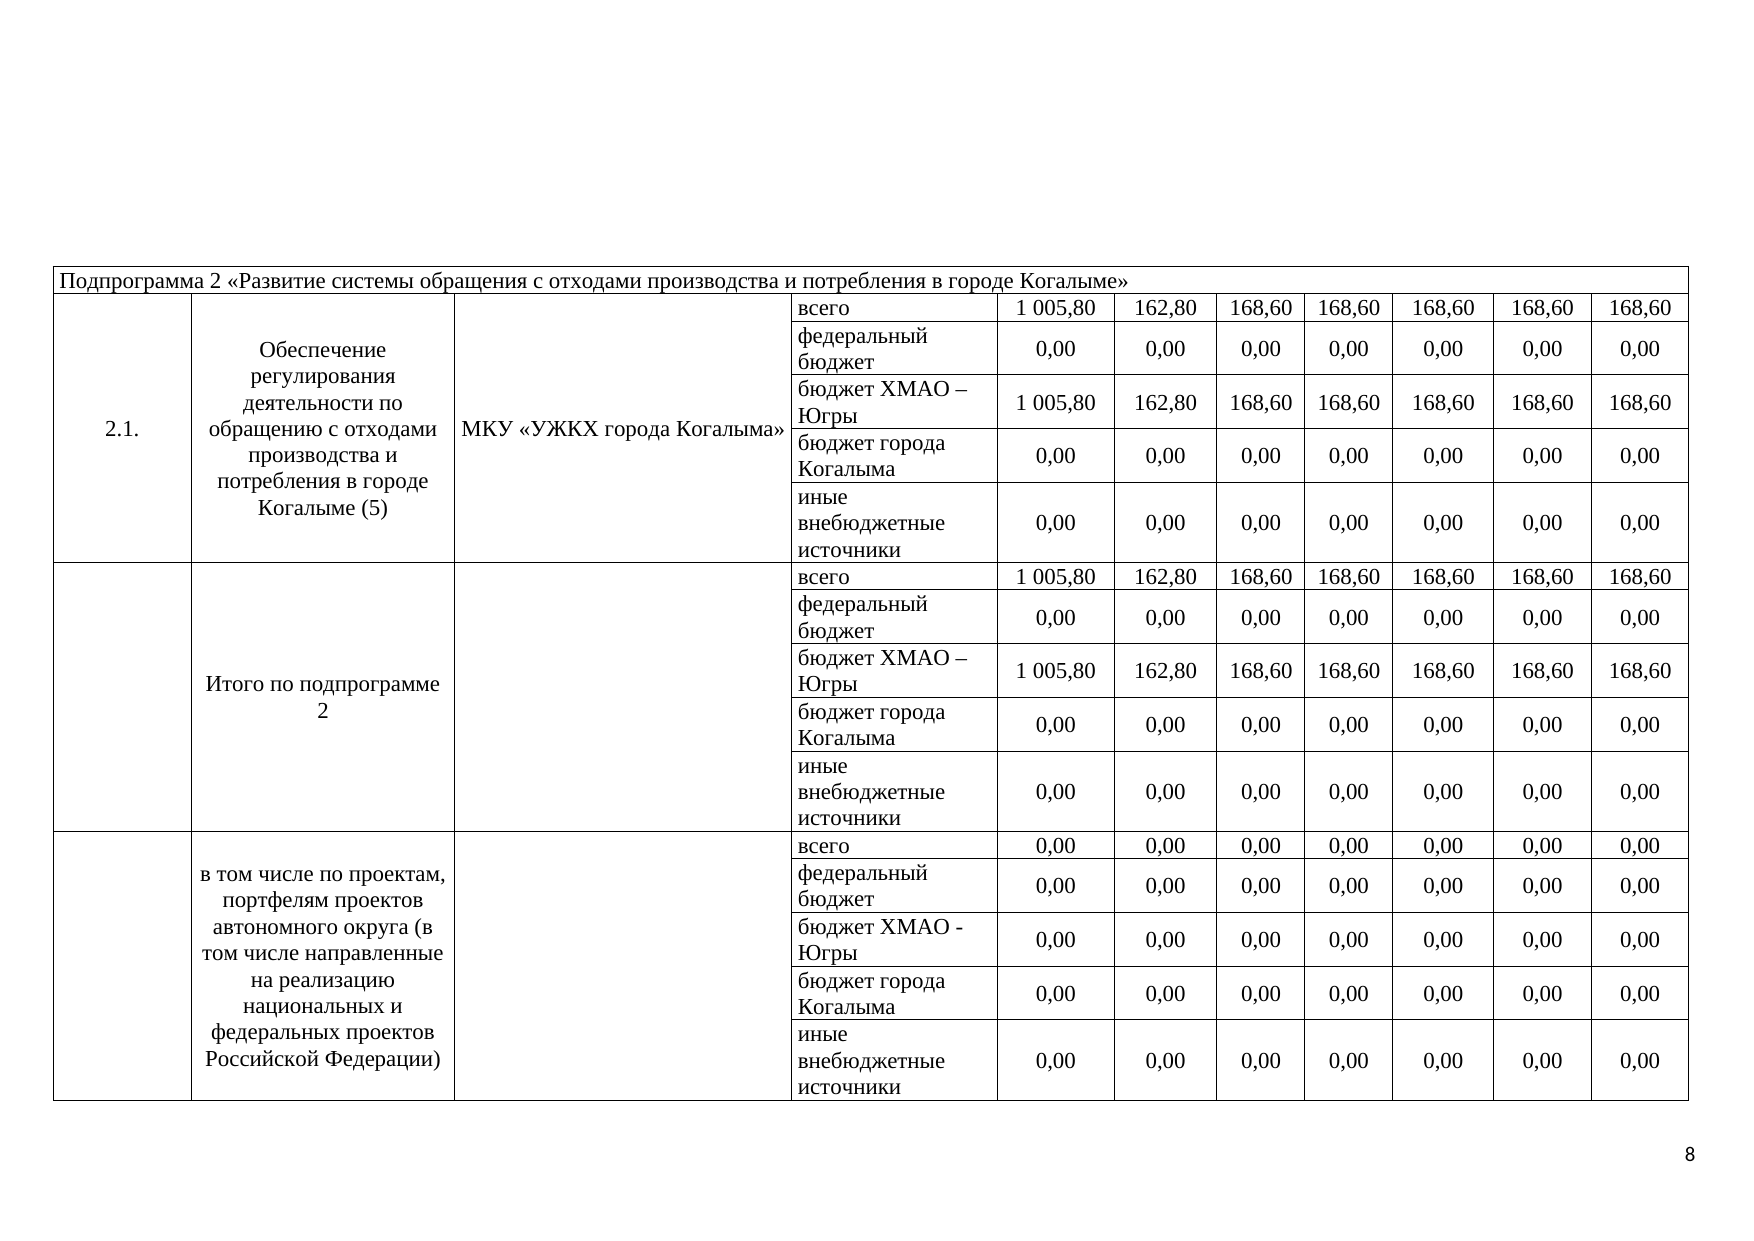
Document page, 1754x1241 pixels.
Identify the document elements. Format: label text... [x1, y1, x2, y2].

table_cell 0,00 [998, 322, 1114, 374]
table_cell 0,00 [1217, 590, 1304, 643]
table_cell 0,00 [1592, 1020, 1688, 1099]
table_cell 1 005,80 [998, 375, 1114, 428]
table_cell 0,00 [1393, 590, 1493, 643]
table_cell 0,00 [1217, 832, 1304, 858]
table_cell 162,80 [1115, 644, 1216, 697]
table_cell 0,00 [998, 832, 1114, 858]
table_cell 0,00 [1305, 698, 1392, 751]
table_cell 0,00 [1305, 483, 1392, 562]
table_cell 0,00 [1393, 752, 1493, 831]
table_cell бюджет города Когалыма [792, 429, 997, 482]
table_cell Итого по подпрограмме 2 [192, 563, 454, 831]
table_cell 0,00 [1592, 483, 1688, 562]
table_cell 168,60 [1305, 375, 1392, 428]
table_cell 0,00 [1494, 322, 1591, 374]
table_cell 168,60 [1217, 375, 1304, 428]
table_cell 0,00 [1494, 698, 1591, 751]
table_cell бюджет ХМАО - Югры [792, 913, 997, 966]
table_cell 0,00 [998, 590, 1114, 643]
table_cell 168,60 [1494, 644, 1591, 697]
table_cell [54, 832, 191, 1099]
table_cell бюджет города Когалыма [792, 967, 997, 1019]
table_cell 0,00 [998, 483, 1114, 562]
table_cell 0,00 [1393, 832, 1493, 858]
table_cell 0,00 [1115, 483, 1216, 562]
table_cell 0,00 [1393, 1020, 1493, 1099]
table_cell 168,60 [1393, 294, 1493, 321]
table_cell 0,00 [1217, 429, 1304, 482]
table_cell 168,60 [1592, 375, 1688, 428]
table_cell 0,00 [1393, 913, 1493, 966]
table_cell 1 005,80 [998, 294, 1114, 321]
table_cell иные внебюджетные источники [792, 752, 997, 831]
table_cell МКУ «УЖКХ города Когалыма» [455, 294, 791, 562]
table_cell 0,00 [1494, 1020, 1591, 1099]
table_cell 0,00 [1115, 590, 1216, 643]
table_cell 0,00 [1305, 1020, 1392, 1099]
table_cell 0,00 [998, 698, 1114, 751]
table_cell 0,00 [1115, 322, 1216, 374]
table_cell 0,00 [1217, 483, 1304, 562]
table_cell [54, 563, 191, 831]
table_cell 0,00 [1592, 590, 1688, 643]
table_cell [455, 563, 791, 831]
table_cell бюджет города Когалыма [792, 698, 997, 751]
table_cell 168,60 [1592, 563, 1688, 589]
table_cell 0,00 [1305, 322, 1392, 374]
table_cell 168,60 [1494, 563, 1591, 589]
table_cell 0,00 [1393, 483, 1493, 562]
table_cell 0,00 [1592, 322, 1688, 374]
table_cell 0,00 [1592, 913, 1688, 966]
table_cell 162,80 [1115, 563, 1216, 589]
table_cell 162,80 [1115, 375, 1216, 428]
table_cell 0,00 [1494, 859, 1591, 912]
table_cell 0,00 [1393, 322, 1493, 374]
table_cell 0,00 [1393, 859, 1493, 912]
table_cell 0,00 [1305, 590, 1392, 643]
table_cell 0,00 [1217, 322, 1304, 374]
table_cell 168,60 [1305, 644, 1392, 697]
table_cell федеральный бюджет [792, 590, 997, 643]
table_cell 0,00 [1115, 967, 1216, 1019]
table_cell 168,60 [1494, 294, 1591, 321]
table_cell 0,00 [1305, 859, 1392, 912]
table_cell 168,60 [1217, 644, 1304, 697]
table_cell в том числе по проектам, портфелям проектов автономного округа (в том числе направленные на реализацию национальных и федеральных проектов Российской Федерации) [192, 832, 454, 1099]
table_cell 1 005,80 [998, 563, 1114, 589]
table_cell 0,00 [1494, 967, 1591, 1019]
table_cell [455, 832, 791, 1099]
table_cell 0,00 [1305, 429, 1392, 482]
table_cell 0,00 [1494, 429, 1591, 482]
table_cell 168,60 [1217, 563, 1304, 589]
table_cell 0,00 [1494, 913, 1591, 966]
table_cell 0,00 [1494, 483, 1591, 562]
table_cell 0,00 [998, 752, 1114, 831]
table_cell 168,60 [1393, 375, 1493, 428]
table_cell 0,00 [1115, 1020, 1216, 1099]
table_cell всего [792, 294, 997, 321]
table_cell 0,00 [1305, 752, 1392, 831]
table_header Подпрограмма 2 «Развитие системы обращения с отходами производства и потребления в городе Когалыме» [54, 267, 1688, 293]
table_cell иные внебюджетные источники [792, 483, 997, 562]
table_cell бюджет ХМАО – Югры [792, 375, 997, 428]
table_cell 0,00 [1393, 698, 1493, 751]
table_cell федеральный бюджет [792, 322, 997, 374]
table_cell 0,00 [998, 913, 1114, 966]
table_cell 168,60 [1305, 563, 1392, 589]
table_cell 0,00 [998, 429, 1114, 482]
table_cell 0,00 [1592, 698, 1688, 751]
table_cell 0,00 [998, 1020, 1114, 1099]
table_cell 0,00 [1592, 429, 1688, 482]
table_cell 168,60 [1494, 375, 1591, 428]
table_cell 0,00 [1305, 913, 1392, 966]
table_cell 162,80 [1115, 294, 1216, 321]
table_cell бюджет ХМАО – Югры [792, 644, 997, 697]
table_cell всего [792, 832, 997, 858]
table_cell 0,00 [1393, 967, 1493, 1019]
table_cell 168,60 [1305, 294, 1392, 321]
table_cell 0,00 [1494, 590, 1591, 643]
table_cell 0,00 [1115, 832, 1216, 858]
table_cell 1 005,80 [998, 644, 1114, 697]
table_cell 2.1. [54, 294, 191, 562]
table_cell 0,00 [1305, 832, 1392, 858]
table_cell 0,00 [1393, 429, 1493, 482]
table_cell 0,00 [1217, 967, 1304, 1019]
table_cell федеральный бюджет [792, 859, 997, 912]
table_cell Обеспечение регулирования деятельности по обращению с отходами производства и потребления в городе Когалыме (5) [192, 294, 454, 562]
table_cell 0,00 [998, 859, 1114, 912]
table_cell 0,00 [1592, 752, 1688, 831]
table_cell 0,00 [998, 967, 1114, 1019]
table_cell 0,00 [1217, 698, 1304, 751]
table_cell 0,00 [1115, 752, 1216, 831]
table_cell 0,00 [1305, 967, 1392, 1019]
table_cell 0,00 [1217, 859, 1304, 912]
table_cell 0,00 [1115, 859, 1216, 912]
table_cell 0,00 [1494, 752, 1591, 831]
table_cell всего [792, 563, 997, 589]
table_cell 168,60 [1592, 294, 1688, 321]
table_cell 0,00 [1115, 913, 1216, 966]
table_cell 0,00 [1592, 859, 1688, 912]
table_cell 0,00 [1592, 832, 1688, 858]
table_cell иные внебюджетные источники [792, 1020, 997, 1099]
table_cell 0,00 [1115, 698, 1216, 751]
table_cell 0,00 [1217, 752, 1304, 831]
table_cell 0,00 [1494, 832, 1591, 858]
table_cell 168,60 [1592, 644, 1688, 697]
table_cell 0,00 [1115, 429, 1216, 482]
table_cell 168,60 [1393, 563, 1493, 589]
table_cell 0,00 [1592, 967, 1688, 1019]
table_cell 0,00 [1217, 1020, 1304, 1099]
table_cell 168,60 [1393, 644, 1493, 697]
table_cell 168,60 [1217, 294, 1304, 321]
table_cell 0,00 [1217, 913, 1304, 966]
